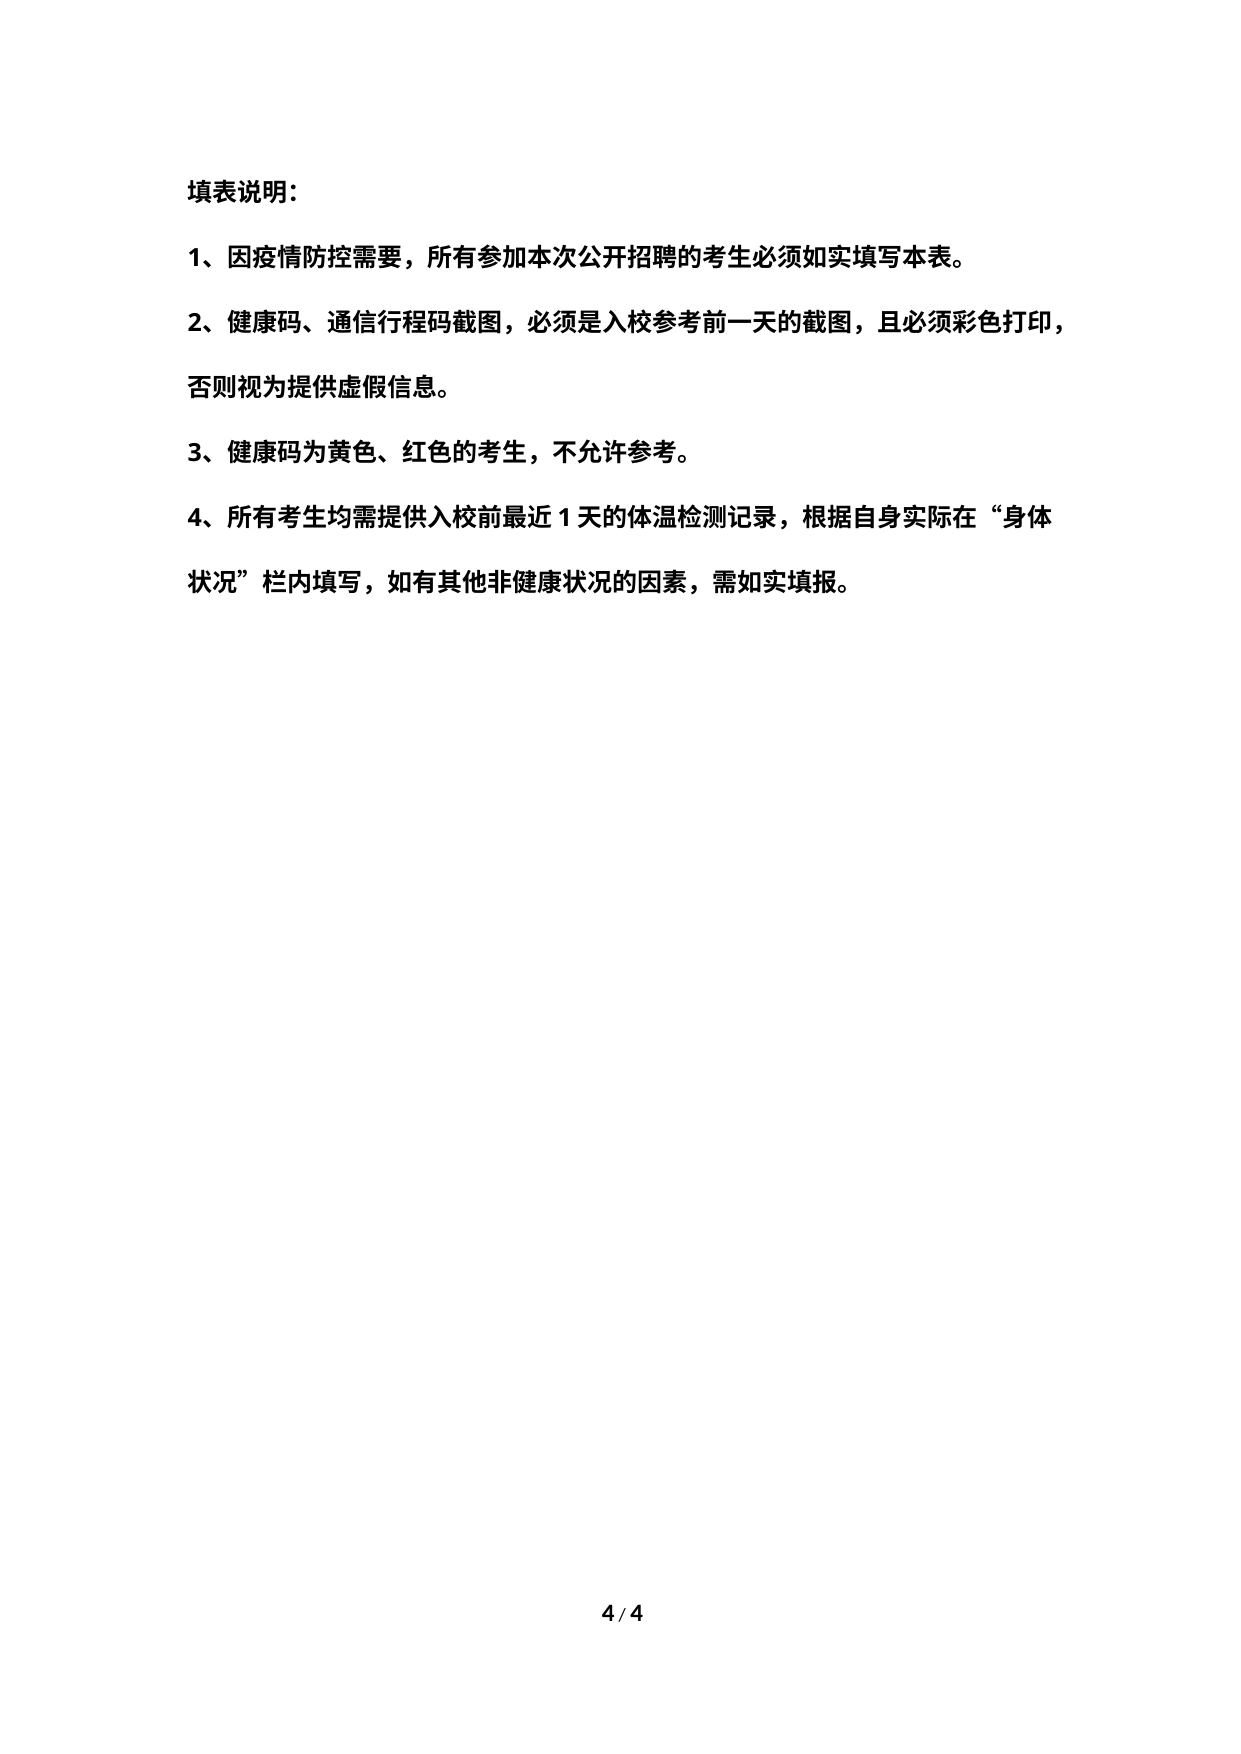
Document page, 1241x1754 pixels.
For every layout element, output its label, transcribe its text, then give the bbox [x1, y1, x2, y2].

text 填表说明： [187, 158, 1053, 223]
text 3、健康码为黄色、红色的考生，不允许参考。 [187, 418, 1053, 483]
text 4、所有考生均需提供入校前最近1天的体温检测记录，根据自身实际在“身体状况”栏内填写，如有其他非健康状况的因素，需如实填报。 [187, 483, 1053, 613]
text 1、因疫情防控需要，所有参加本次公开招聘的考生必须如实填写本表。 2、健康码、通信行程码截图，必须是入校参考前一天的截图，且必须彩色打印，否则视为提供虚假信息。 [187, 223, 1053, 418]
